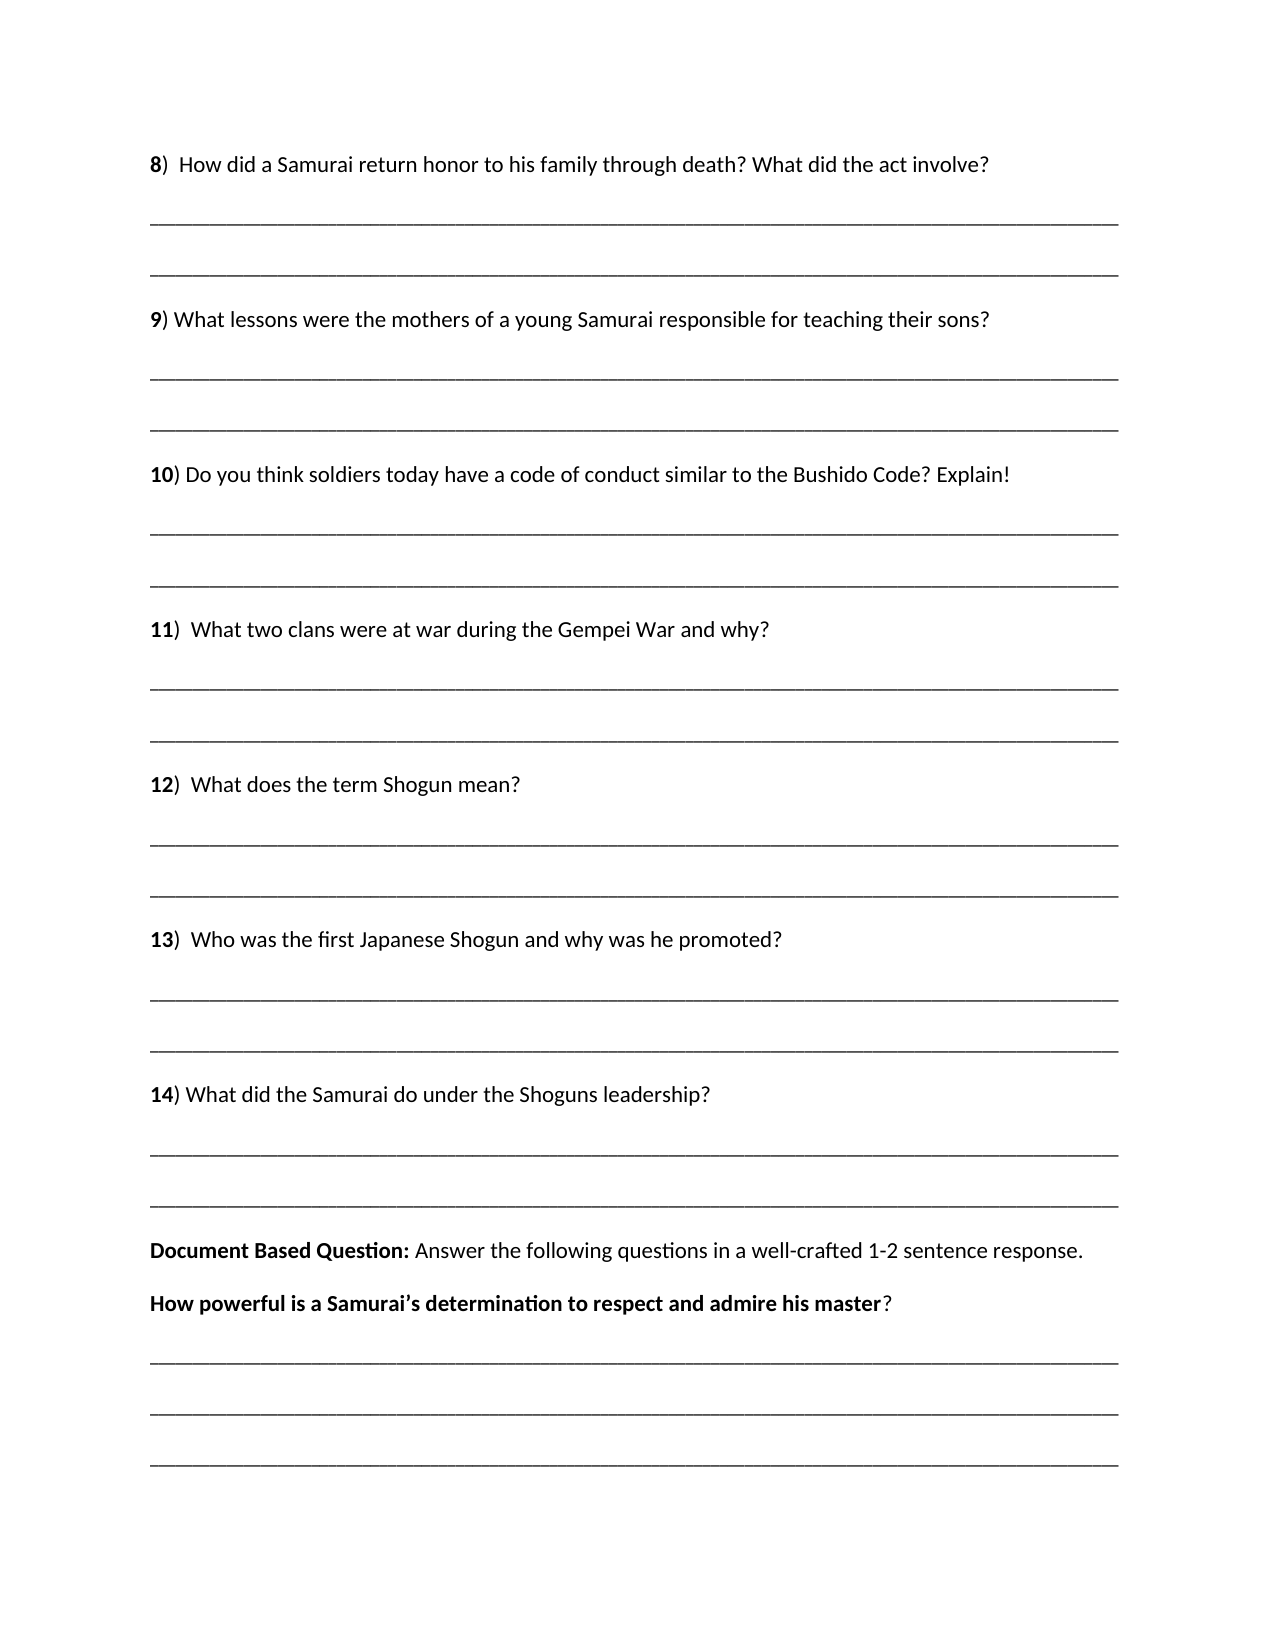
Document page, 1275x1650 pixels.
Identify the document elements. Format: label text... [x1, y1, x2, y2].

text __________________________________________________________________________________________________________________ [150, 668, 1125, 695]
text __________________________________________________________________________________________________________________ [150, 358, 1125, 384]
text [150, 1444, 1125, 1470]
text __________________________________________________________________________________________________________________ [150, 1342, 1125, 1368]
text __________________________________________________________________________________________________________________ [150, 409, 1125, 436]
text __________________________________________________________________________________________________________________ [150, 513, 1125, 539]
text __________________________________________________________________________________________________________________ [150, 1029, 1125, 1056]
text __________________________________________________________________________________________________________________ [150, 874, 1125, 901]
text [150, 1393, 1125, 1419]
text __________________________________________________________________________________________________________________ [150, 564, 1125, 591]
text 9) What lessons were the mothers of a young Samurai responsible for teaching their sons? [150, 305, 1125, 333]
text __________________________________________________________________________________________________________________ [150, 1185, 1125, 1211]
text __________________________________________________________________________________________________________________ [150, 719, 1125, 746]
text How powerful is a Samurai’s determination to respect and admire his master? [150, 1289, 1125, 1317]
text 8) How did a Samurai return honor to his family through death? What did the act involve? [150, 150, 1125, 178]
text 12) What does the term Shogun mean? [150, 770, 1125, 798]
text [150, 203, 1125, 229]
text __________________________________________________________________________________________________________________ [150, 254, 1125, 280]
text __________________________________________________________________________________________________________________ [150, 823, 1125, 850]
text 13) Who was the first Japanese Shogun and why was he promoted? [150, 926, 1125, 953]
text __________________________________________________________________________________________________________________ [150, 978, 1125, 1005]
text 11) What two clans were at war during the Gempei War and why? [150, 615, 1125, 643]
text __________________________________________________________________________________________________________________ [150, 1134, 1125, 1160]
text Document Based Question: Answer the following questions in a well-crafted 1-2 sentence response. [150, 1236, 1125, 1264]
text 14) What did the Samurai do under the Shoguns leadership? [150, 1081, 1125, 1109]
text 10) Do you think soldiers today have a code of conduct similar to the Bushido Code? Explain! [150, 460, 1125, 488]
